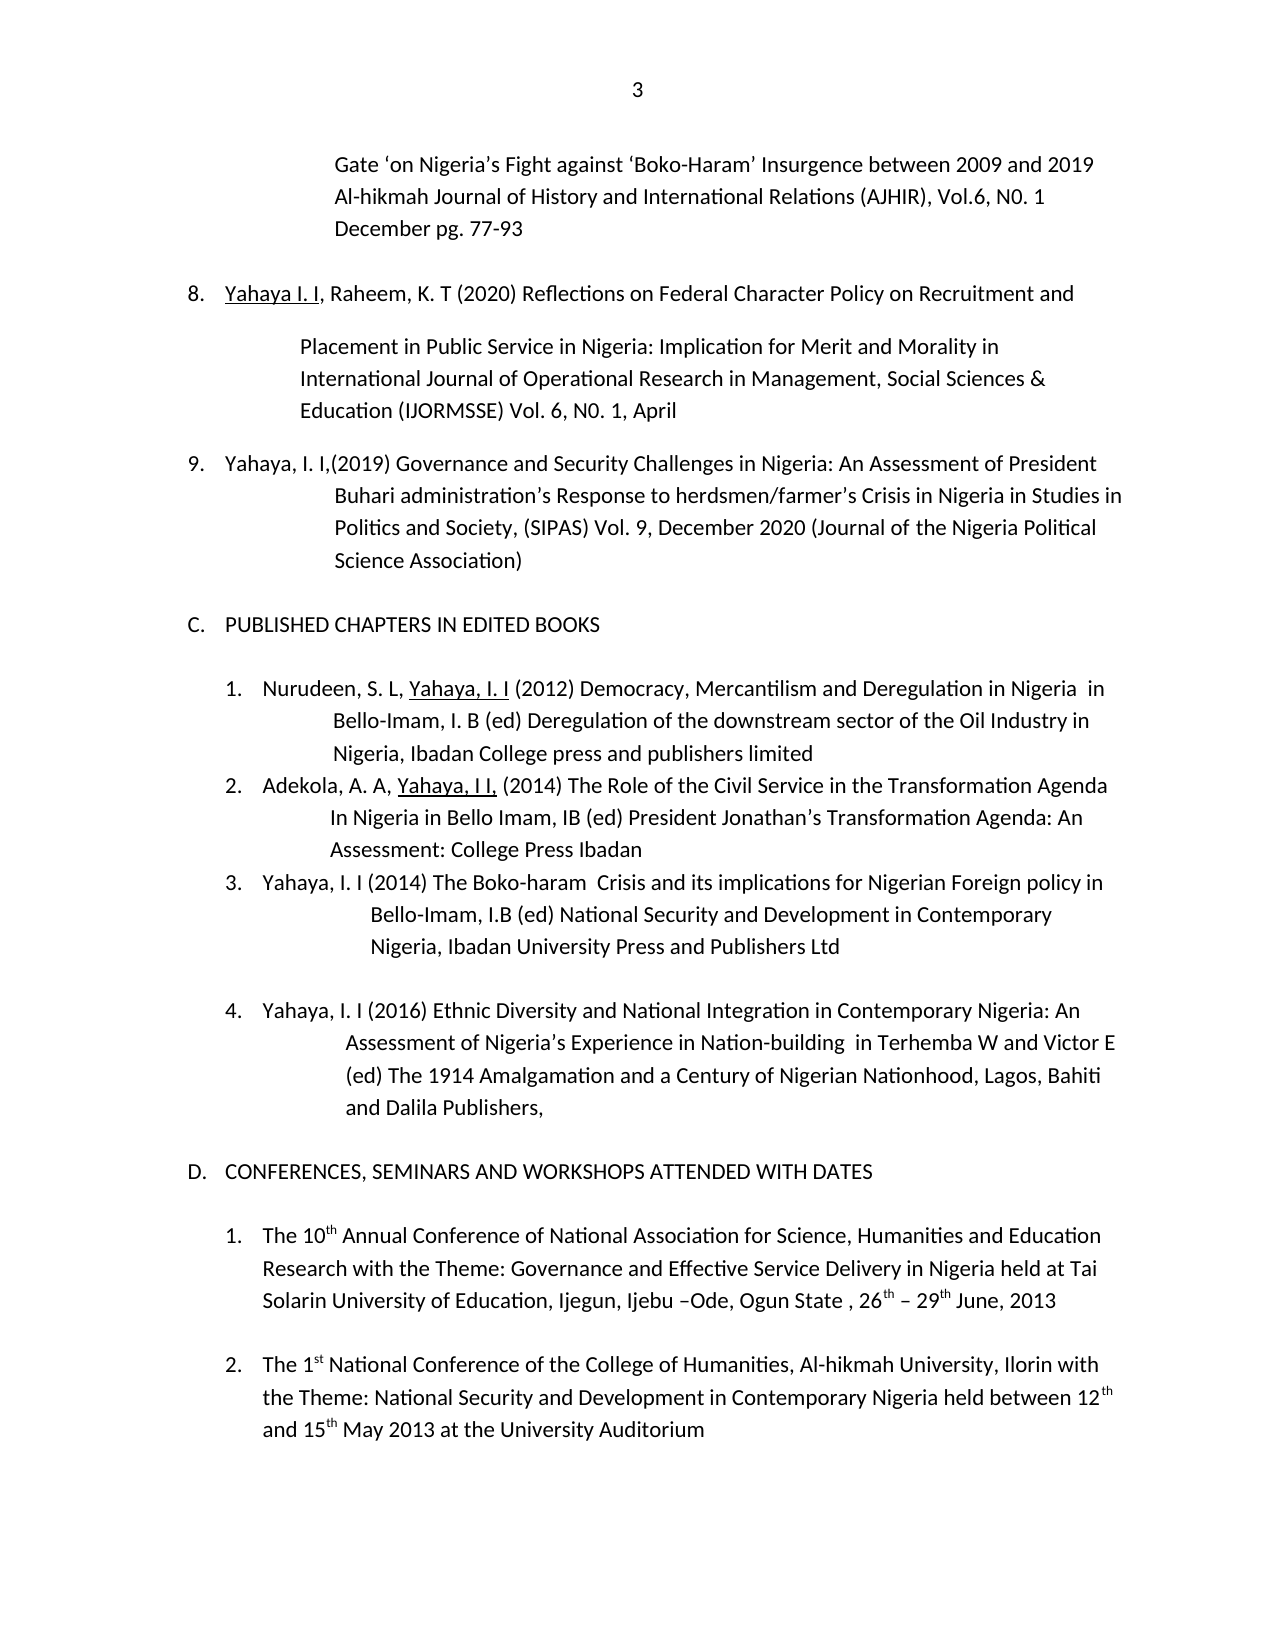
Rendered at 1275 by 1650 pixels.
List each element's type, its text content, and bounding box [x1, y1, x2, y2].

text Placement in Public Service in Nigeria: Implication for Merit and Morality in International Journal of Operational Research in Management, Social Sciences & Education (IJORMSSE) Vol. 6, N0. 1, April [300, 332, 1125, 424]
list PUBLISHED CHAPTERS IN EDITED BOOKS [187, 610, 1125, 638]
list Gate ‘on Nigeria’s Fight against ‘Boko-Haram’ Insurgence between 2009 and 2019 Al-hikmah Journal of History and International Relations (AJHIR), Vol.6, N0. 1 December pg. 77-93 [334, 150, 1125, 242]
list Yahaya, I. I,(2019) Governance and Security Challenges in Nigeria: An Assessment of President [187, 449, 1125, 477]
list Nurudeen, S. L, Yahaya, I. I (2012) Democracy, Mercantilism and Deregulation in Nigeria in [225, 674, 1125, 702]
list Yahaya I. I, Raheem, K. T (2020) Reflections on Federal Character Policy on Recruitment and [187, 279, 1125, 307]
list Yahaya, I. I (2014) The Boko-haram Crisis and its implications for Nigerian Foreign policy in [225, 868, 1125, 896]
list Bello-Imam, I. B (ed) Deregulation of the downstream sector of the Oil Industry in Nigeria, Ibadan College press and publishers limited [333, 707, 1125, 767]
list Bello-Imam, I.B (ed) National Security and Development in Contemporary Nigeria, Ibadan University Press and Publishers Ltd [370, 900, 1125, 960]
list Yahaya, I. I (2016) Ethnic Diversity and National Integration in Contemporary Nigeria: An [225, 996, 1125, 1024]
list Assessment of Nigeria’s Experience in Nation-building in Terhemba W and Victor E (ed) The 1914 Amalgamation and a Century of Nigerian Nationhood, Lagos, Bahiti and Dalila Publishers, [345, 1028, 1125, 1121]
list CONFERENCES, SEMINARS AND WORKSHOPS ATTENDED WITH DATES [187, 1157, 1125, 1185]
list Buhari administration’s Response to herdsmen/farmer’s Crisis in Nigeria in Studies in Politics and Society, (SIPAS) Vol. 9, December 2020 (Journal of the Nigeria Political Science Association) [334, 481, 1125, 574]
list The 10th Annual Conference of National Association for Science, Humanities and Education Research with the Theme: Governance and Effective Service Delivery in Nigeria held at Tai Solarin University of Education, Ijegun, Ijebu –Ode, Ogun State , 26th – 29th June, 2013 [225, 1222, 1125, 1314]
list In Nigeria in Bello Imam, IB (ed) President Jonathan’s Transformation Agenda: An Assessment: College Press Ibadan [330, 803, 1125, 863]
list Adekola, A. A, Yahaya, I I, (2014) The Role of the Civil Service in the Transformation Agenda [225, 771, 1125, 799]
list The 1st National Conference of the College of Humanities, Al-hikmah University, Ilorin with the Theme: National Security and Development in Contemporary Nigeria held between 12th and 15th May 2013 at the University Auditorium [225, 1350, 1125, 1443]
